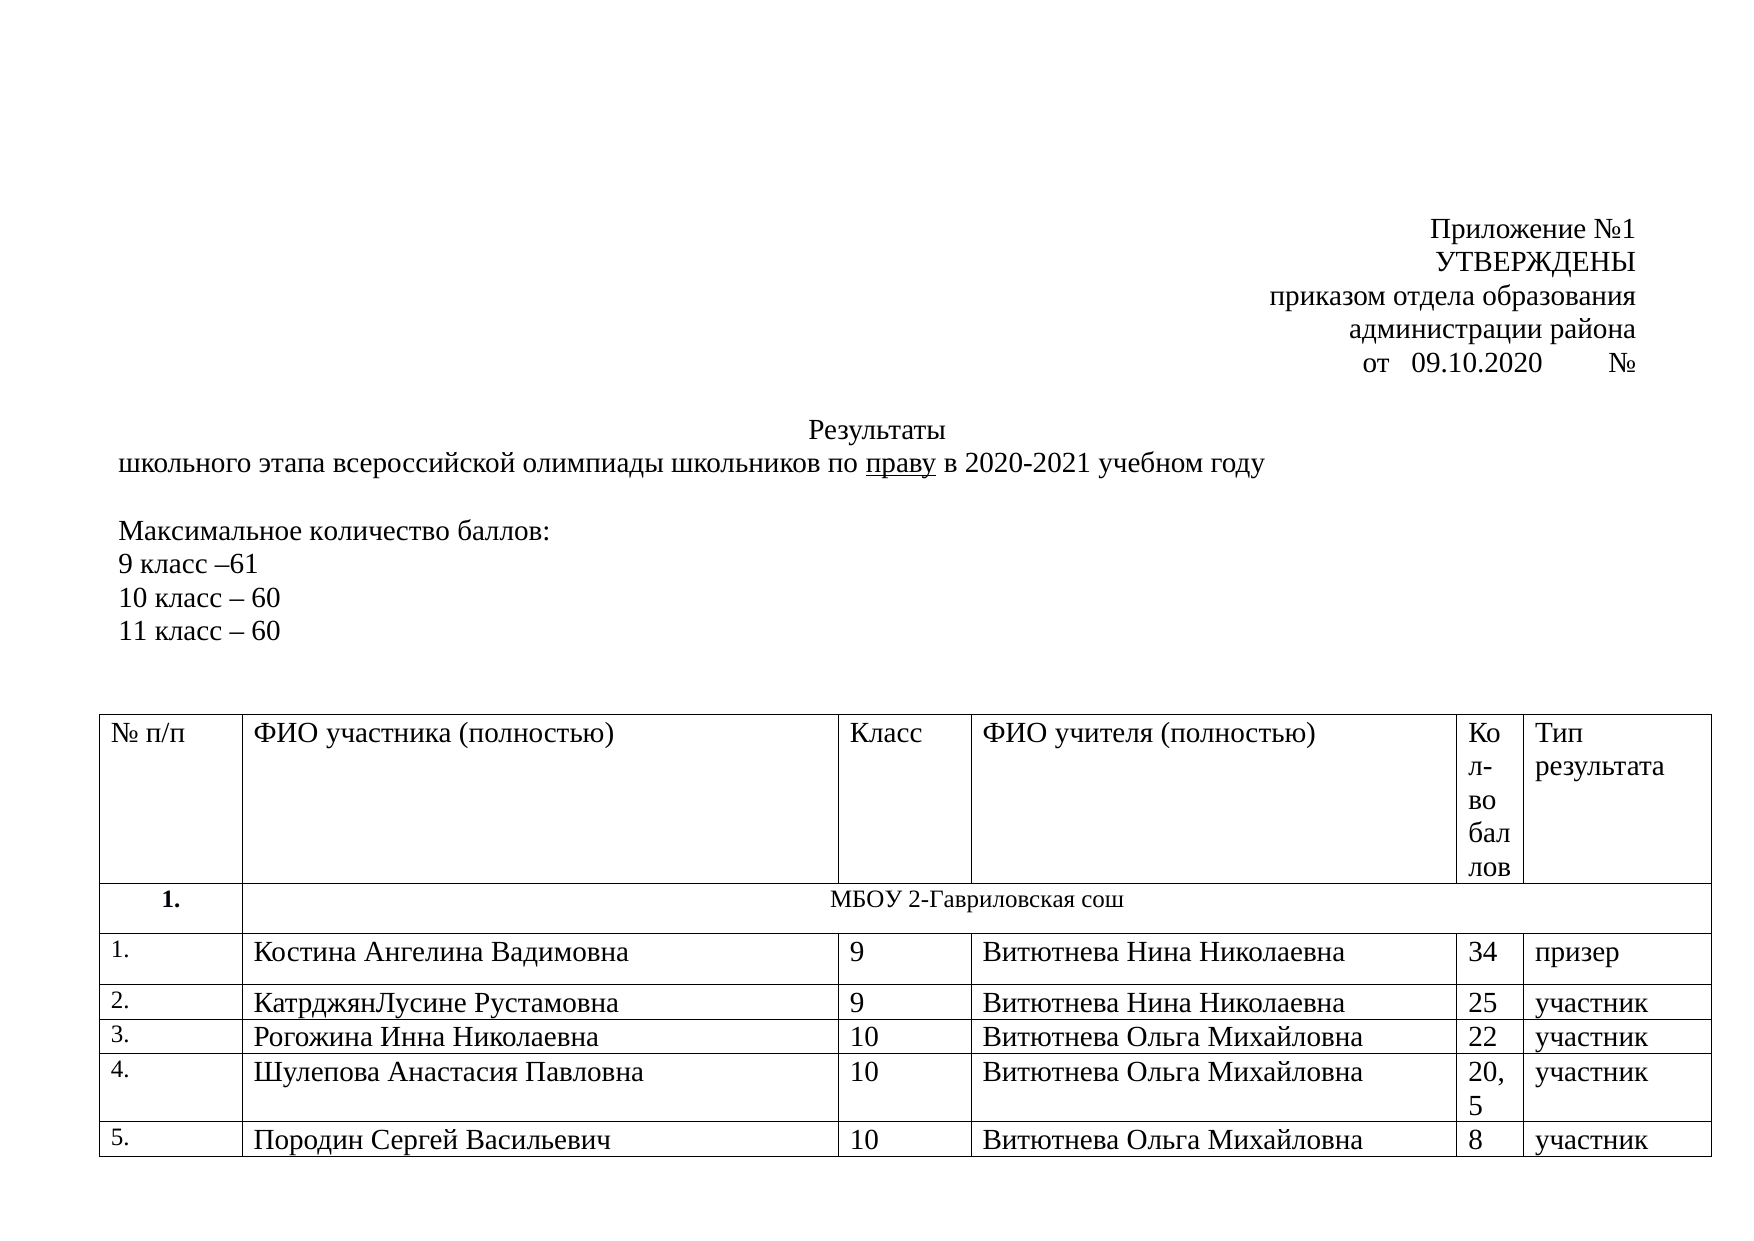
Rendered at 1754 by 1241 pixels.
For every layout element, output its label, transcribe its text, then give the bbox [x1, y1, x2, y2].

table_cell 2. [100, 985, 242, 1018]
table_cell Костина Ангелина Вадимовна [243, 934, 838, 984]
table_cell участник [1524, 985, 1711, 1018]
table_cell Витютнева Ольга Михайловна [972, 1020, 1456, 1053]
table_cell 10 [839, 1122, 971, 1156]
table_cell Витютнева Ольга Михайловна [972, 1054, 1456, 1121]
text администрации района [118, 311, 1636, 345]
table_cell участник [1524, 1122, 1711, 1156]
table_cell 4. [100, 1054, 242, 1121]
table_cell участник [1524, 1020, 1711, 1053]
text Результаты [118, 412, 1636, 446]
text 10 класс – 60 [118, 580, 1636, 613]
table_header Класс [839, 715, 971, 883]
table_header Кол-во баллов [1457, 715, 1523, 883]
text Максимальное количество баллов: [118, 513, 1636, 546]
table_cell 8 [1457, 1122, 1523, 1156]
table_cell 20,5 [1457, 1054, 1523, 1121]
table_header Тип результата [1524, 715, 1711, 883]
table_cell 25 [1457, 985, 1523, 1018]
table_cell 3. [100, 1020, 242, 1053]
text УТВЕРЖДЕНЫ [118, 244, 1636, 278]
table_cell 22 [1457, 1020, 1523, 1053]
table_cell Витютнева Нина Николаевна [972, 934, 1456, 984]
text Приложение №1 [118, 211, 1636, 244]
table_cell Породин Сергей Васильевич [243, 1122, 838, 1156]
text 11 класс – 60 [118, 613, 1636, 647]
table_cell призер [1524, 934, 1711, 984]
table_header ФИО участника (полностью) [243, 715, 838, 883]
table_cell 1. [100, 884, 242, 933]
table_cell 1. [100, 934, 242, 984]
table_cell Рогожина Инна Николаевна [243, 1020, 838, 1053]
table_cell 34 [1457, 934, 1523, 984]
table_cell Витютнева Нина Николаевна [972, 985, 1456, 1018]
table_cell 9 [839, 985, 971, 1018]
text школьного этапа всероссийской олимпиады школьников по праву в 2020-2021 учебном году [118, 446, 1636, 479]
text от 09.10.2020 № [118, 345, 1636, 378]
table_cell КатрджянЛусине Рустамовна [243, 985, 838, 1018]
table_header ФИО учителя (полностью) [972, 715, 1456, 883]
table_cell Витютнева Ольга Михайловна [972, 1122, 1456, 1156]
table_header № п/п [100, 715, 242, 883]
table_cell МБОУ 2-Гавриловская сош [243, 884, 1711, 933]
table_cell участник [1524, 1054, 1711, 1121]
text приказом отдела образования [118, 278, 1636, 311]
table_cell 9 [839, 934, 971, 984]
table_cell Шулепова Анастасия Павловна [243, 1054, 838, 1121]
table_cell 10 [839, 1054, 971, 1121]
text 9 класс –61 [118, 546, 1636, 580]
table_cell 10 [839, 1020, 971, 1053]
table_cell 5. [100, 1122, 242, 1156]
